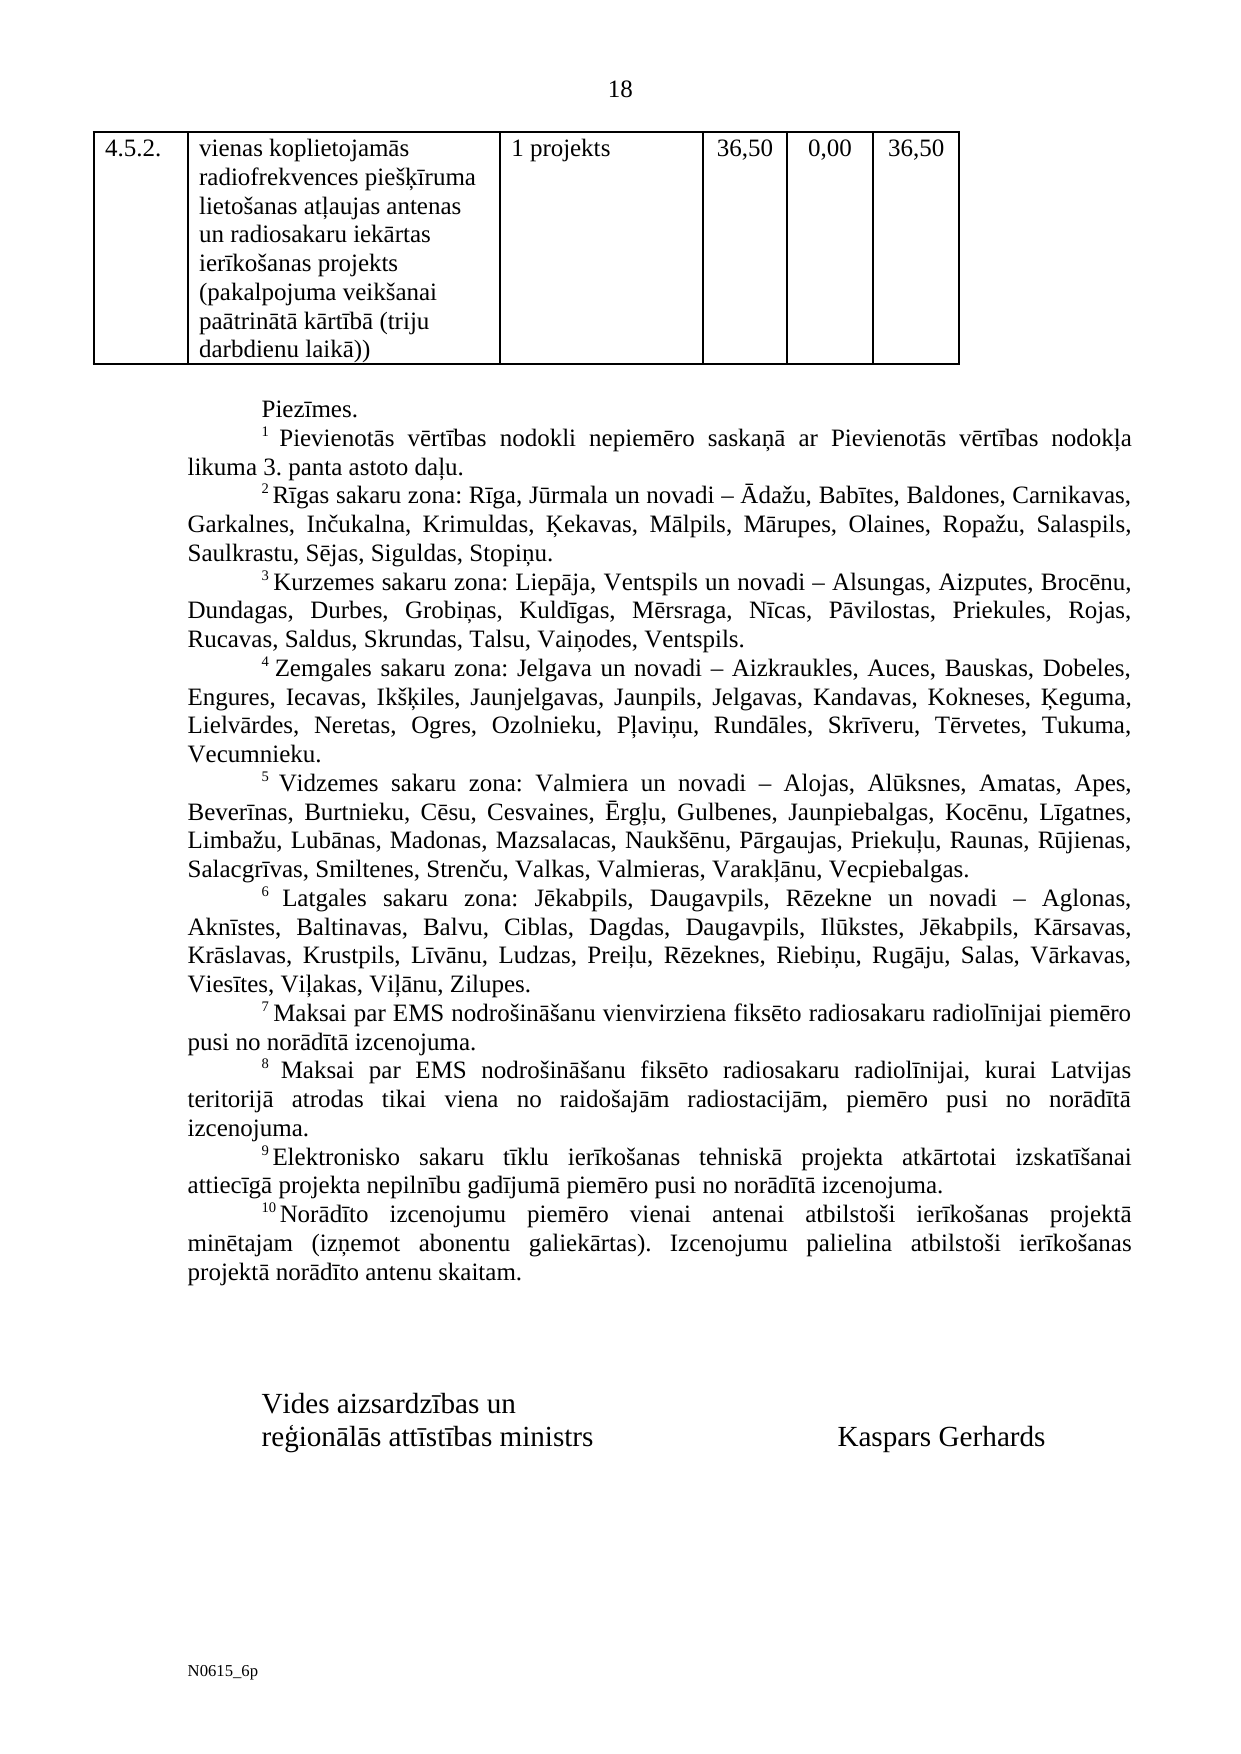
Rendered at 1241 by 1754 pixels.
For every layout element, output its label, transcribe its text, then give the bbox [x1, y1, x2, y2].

table_cell 1 projekts [501, 133, 702, 363]
text 2 Rīgas sakaru zona: Rīga, Jūrmala un novadi – Ādažu, Babītes, Baldones, Carnikavas, Garkalnes, Inčukalna, Krimuldas, Ķekavas, Mālpils, Mārupes, Olaines, Ropažu, Salaspils, Saulkrastu, Sējas, Siguldas, Stopiņu. [187, 480, 1132, 567]
table_cell 36,50 [874, 133, 958, 363]
text Vides aizsardzības un [187, 1386, 1053, 1419]
text Piezīmes. [187, 394, 1132, 423]
table_cell 0,00 [788, 133, 872, 363]
text 7 Maksai par EMS nodrošināšanu vienvirziena fiksēto radiosakaru radiolīnijai piemēro pusi no norādītā izcenojuma. [187, 998, 1132, 1055]
table_cell 36,50 [704, 133, 786, 363]
text 1 Pievienotās vērtības nodokli nepiemēro saskaņā ar Pievienotās vērtības nodokļa likuma 3. panta astoto daļu. [187, 423, 1132, 480]
text 10 Norādīto izcenojumu piemēro vienai antenai atbilstoši ierīkošanas projektā minētajam (izņemot abonentu galiekārtas). Izcenojumu palielina atbilstoši ierīkošanas projektā norādīto antenu skaitam. [187, 1199, 1132, 1285]
text 9 Elektronisko sakaru tīklu ierīkošanas tehniskā projekta atkārtotai izskatīšanai attiecīgā projekta nepilnību gadījumā piemēro pusi no norādītā izcenojuma. [187, 1142, 1132, 1199]
text 5 Vidzemes sakaru zona: Valmiera un novadi – Alojas, Alūksnes, Amatas, Apes, Beverīnas, Burtnieku, Cēsu, Cesvaines, Ērgļu, Gulbenes, Jaunpiebalgas, Kocēnu, Līgatnes, Limbažu, Lubānas, Madonas, Mazsalacas, Naukšēnu, Pārgaujas, Priekuļu, Raunas, Rūjienas, Salacgrīvas, Smiltenes, Strenču, Valkas, Valmieras, Varakļānu, Vecpiebalgas. [187, 768, 1132, 883]
table_cell 4.5.2. [95, 133, 187, 363]
text 6 Latgales sakaru zona: Jēkabpils, Daugavpils, Rēzekne un novadi – Aglonas, Aknīstes, Baltinavas, Balvu, Ciblas, Dagdas, Daugavpils, Ilūkstes, Jēkabpils, Kārsavas, Krāslavas, Krustpils, Līvānu, Ludzas, Preiļu, Rēzeknes, Riebiņu, Rugāju, Salas, Vārkavas, Viesītes, Viļakas, Viļānu, Zilupes. [187, 883, 1132, 998]
text reģionālās attīstības ministrs Kaspars Gerhards [187, 1419, 1053, 1453]
text 4 Zemgales sakaru zona: Jelgava un novadi – Aizkraukles, Auces, Bauskas, Dobeles, Engures, Iecavas, Ikšķiles, Jaunjelgavas, Jaunpils, Jelgavas, Kandavas, Kokneses, Ķeguma, Lielvārdes, Neretas, Ogres, Ozolnieku, Pļaviņu, Rundāles, Skrīveru, Tērvetes, Tukuma, Vecumnieku. [187, 653, 1132, 768]
text 3 Kurzemes sakaru zona: Liepāja, Ventspils un novadi – Alsungas, Aizputes, Brocēnu, Dundagas, Durbes, Grobiņas, Kuldīgas, Mērsraga, Nīcas, Pāvilostas, Priekules, Rojas, Rucavas, Saldus, Skrundas, Talsu, Vaiņodes, Ventspils. [187, 567, 1132, 653]
table_cell vienas koplietojamās radiofrekvences piešķīruma lietošanas atļaujas antenas un radiosakaru iekārtas ierīkošanas projekts (pakalpojuma veikšanai paātrinātā kārtībā (triju darbdienu laikā)) [189, 133, 499, 363]
text 8 Maksai par EMS nodrošināšanu fiksēto radiosakaru radiolīnijai, kurai Latvijas teritorijā atrodas tikai viena no raidošajām radiostacijām, piemēro pusi no norādītā izcenojuma. [187, 1055, 1132, 1142]
